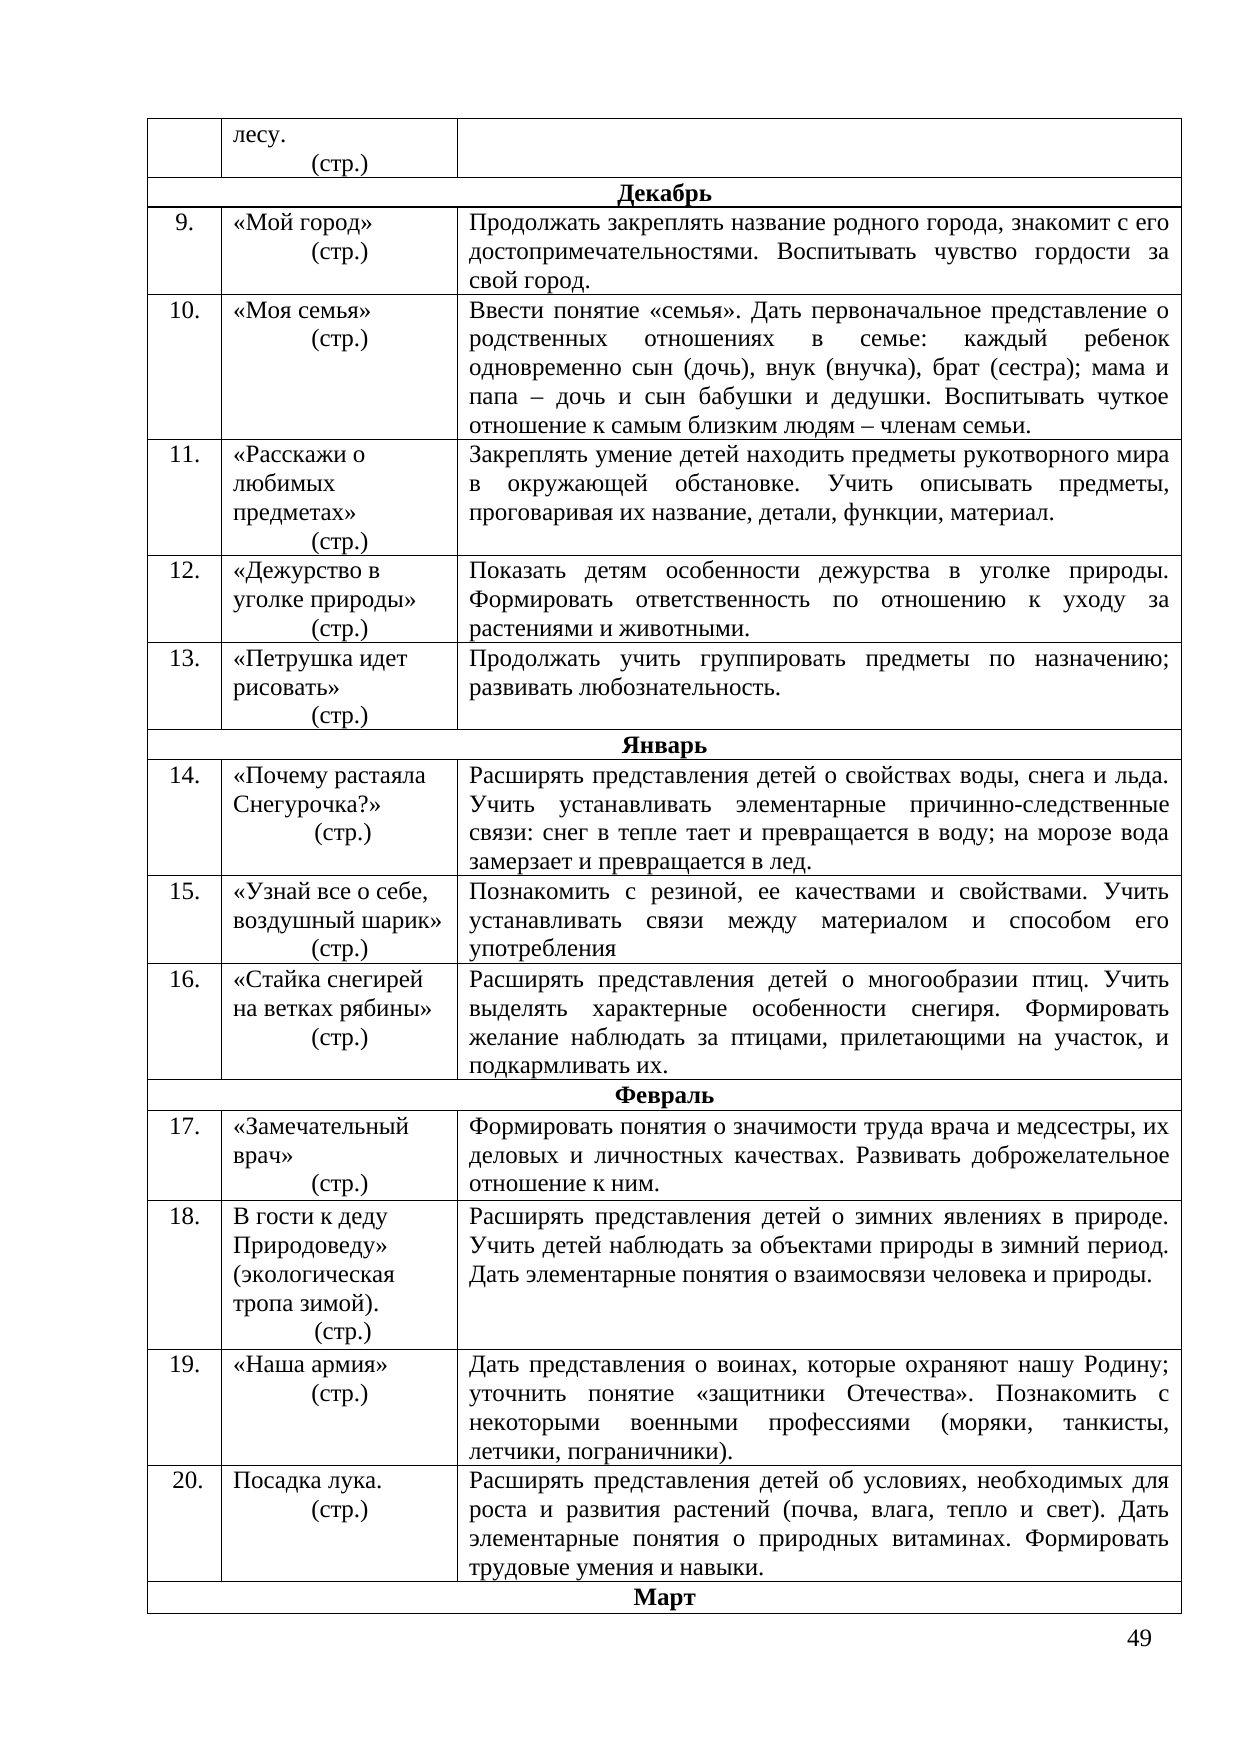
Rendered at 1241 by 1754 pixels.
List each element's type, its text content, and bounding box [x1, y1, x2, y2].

table_cell Март [148, 1582, 1181, 1613]
table_cell «Мой город» (стр.) [222, 208, 457, 294]
table_cell Продолжать учить группировать предметы по назначению; развивать любознательность. [458, 643, 1181, 729]
table_cell 13. [148, 643, 221, 729]
table_cell «Расскажи о любимых предметах» (стр.) [222, 440, 457, 554]
table_cell 17. [148, 1111, 221, 1200]
table_cell 8. [148, 119, 221, 177]
table_cell 19. [148, 1350, 221, 1464]
table_cell Февраль [148, 1080, 1181, 1110]
table_cell Расширять представления детей об условиях, необходимых для роста и развития растений (почва, влага, тепло и свет). Дать элементарные понятия о природных витаминах. Формировать трудовые умения и навыки. [458, 1466, 1181, 1581]
table_cell «Почему растаяла Снегурочка?» (стр.) [222, 760, 457, 875]
table_cell Дать представления о воинах, которые охраняют нашу Родину; уточнить понятие «защитники Отечества». Познакомить с некоторыми военными профессиями (моряки, танкисты, летчики, пограничники). [458, 1350, 1181, 1464]
table_cell «Узнай все о себе, воздушный шарик» (стр.) [222, 876, 457, 963]
table_cell Закреплять умение детей находить предметы рукотворного мира в окружающей обстановке. Учить описывать предметы, проговаривая их название, детали, функции, материал. [458, 440, 1181, 554]
table_cell Расширять представления детей о зимних явлениях в природе. Учить детей наблюдать за объектами природы в зимний период. Дать элементарные понятия о взаимосвязи человека и природы. [458, 1201, 1181, 1348]
table_cell Продолжать закреплять название родного города, знакомит с его достопримечательностями. Воспитывать чувство гордости за свой город. [458, 208, 1181, 294]
table_cell 18. [148, 1201, 221, 1348]
table_cell Январь [148, 730, 1181, 759]
table_cell «Стайка снегирей на ветках рябины» (стр.) [222, 964, 457, 1079]
table_cell «Моя семья» (стр.) [222, 295, 457, 438]
table_cell 20. [148, 1466, 221, 1581]
table_cell 9. [148, 208, 221, 294]
table_cell Ввести понятие «семья». Дать первоначальное представление о родственных отношениях в семье: каждый ребенок одновременно сын (дочь), внук (внучка), брат (сестра); мама и папа – дочь и сын бабушки и дедушки. Воспитывать чуткое отношение к самым близким людям – членам семьи. [458, 295, 1181, 438]
table_cell 15. [148, 876, 221, 963]
table_cell 10. [148, 295, 221, 438]
table_cell «Наша армия» (стр.) [222, 1350, 457, 1464]
table_cell В гости к деду Природоведу» (экологическая тропа зимой). (стр.) [222, 1201, 457, 1348]
table_cell Расширять представления детей о многообразии птиц. Учить выделять характерные особенности снегиря. Формировать желание наблюдать за птицами, прилетающими на участок, и подкармливать их. [458, 964, 1181, 1079]
table_cell 14. [148, 760, 221, 875]
table_cell Познакомить с резиной, ее качествами и свойствами. Учить устанавливать связи между материалом и способом его употребления [458, 876, 1181, 963]
table_cell «Петрушка идет рисовать» (стр.) [222, 643, 457, 729]
table_cell 11. [148, 440, 221, 554]
table_cell Показать детям особенности дежурства в уголке природы. Формировать ответственность по отношению к уходу за растениями и животными. [458, 556, 1181, 642]
table_cell Декабрь [148, 178, 1181, 206]
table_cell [458, 119, 1181, 177]
table_cell 12. [148, 556, 221, 642]
table_cell Расширять представления детей о свойствах воды, снега и льда. Учить устанавливать элементарные причинно-следственные связи: снег в тепле тает и превращается в воду; на морозе вода замерзает и превращается в лед. [458, 760, 1181, 875]
table_cell 16. [148, 964, 221, 1079]
table_cell «Дежурство в уголке природы» (стр.) [222, 556, 457, 642]
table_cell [222, 119, 457, 177]
table_cell Формировать понятия о значимости труда врача и медсестры, их деловых и личностных качествах. Развивать доброжелательное отношение к ним. [458, 1111, 1181, 1200]
table_cell «Замечательный врач» (стр.) [222, 1111, 457, 1200]
table_cell Посадка лука. (стр.) [222, 1466, 457, 1581]
